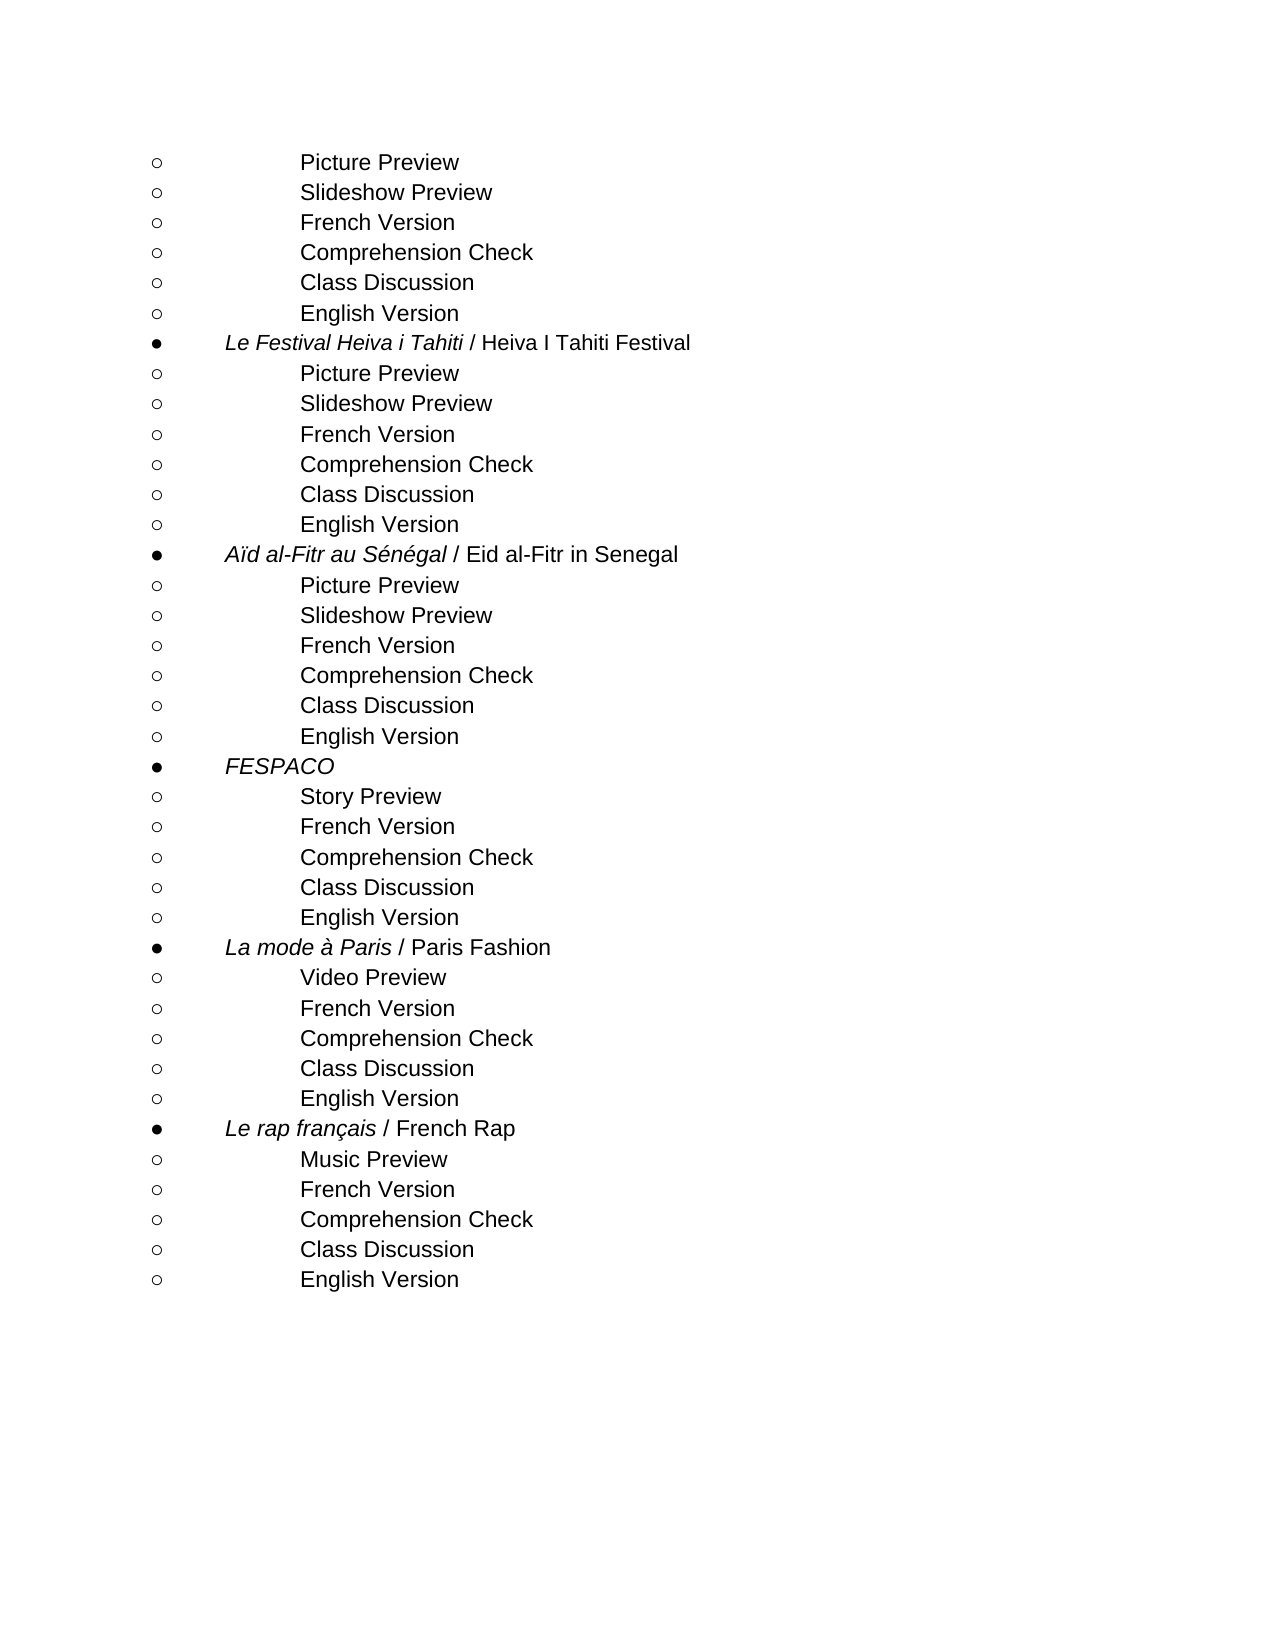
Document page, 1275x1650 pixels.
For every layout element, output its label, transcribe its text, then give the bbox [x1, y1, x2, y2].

list Le Festival Heiva i Tahiti / Heiva I Tahiti Festival [150, 330, 1125, 355]
list English Version [150, 723, 1125, 749]
list Slideshow Preview [150, 602, 1125, 628]
list La mode à Paris / Paris Fashion [150, 934, 1125, 961]
list Picture Preview [150, 572, 1125, 598]
list English Version [150, 511, 1125, 537]
list Comprehension Check [150, 239, 1125, 266]
list French Version [150, 209, 1125, 235]
list Picture Preview [150, 360, 1125, 386]
list Class Discussion [150, 1236, 1125, 1263]
list Class Discussion [150, 481, 1125, 507]
list French Version [150, 813, 1125, 840]
list Comprehension Check [150, 1206, 1125, 1232]
list Class Discussion [150, 1055, 1125, 1081]
list FESPACO [150, 753, 1125, 779]
list English Version [150, 904, 1125, 930]
list Comprehension Check [150, 451, 1125, 477]
list Class Discussion [150, 692, 1125, 719]
list French Version [150, 421, 1125, 447]
list English Version [150, 1085, 1125, 1112]
list Class Discussion [150, 874, 1125, 900]
list Slideshow Preview [150, 390, 1125, 417]
list French Version [150, 632, 1125, 658]
list French Version [150, 1176, 1125, 1202]
list Picture Preview [150, 148, 1125, 175]
list Comprehension Check [150, 1025, 1125, 1051]
list Aïd al-Fitr au Sénégal / Eid al-Fitr in Senegal [150, 541, 1125, 568]
list Le rap français / French Rap [150, 1115, 1125, 1142]
list Story Preview [150, 783, 1125, 809]
list French Version [150, 994, 1125, 1021]
list Music Preview [150, 1146, 1125, 1172]
list Comprehension Check [150, 843, 1125, 870]
list Slideshow Preview [150, 179, 1125, 205]
list English Version [150, 299, 1125, 326]
list Comprehension Check [150, 662, 1125, 688]
list English Version [150, 1266, 1125, 1293]
list Video Preview [150, 964, 1125, 991]
list Class Discussion [150, 269, 1125, 296]
